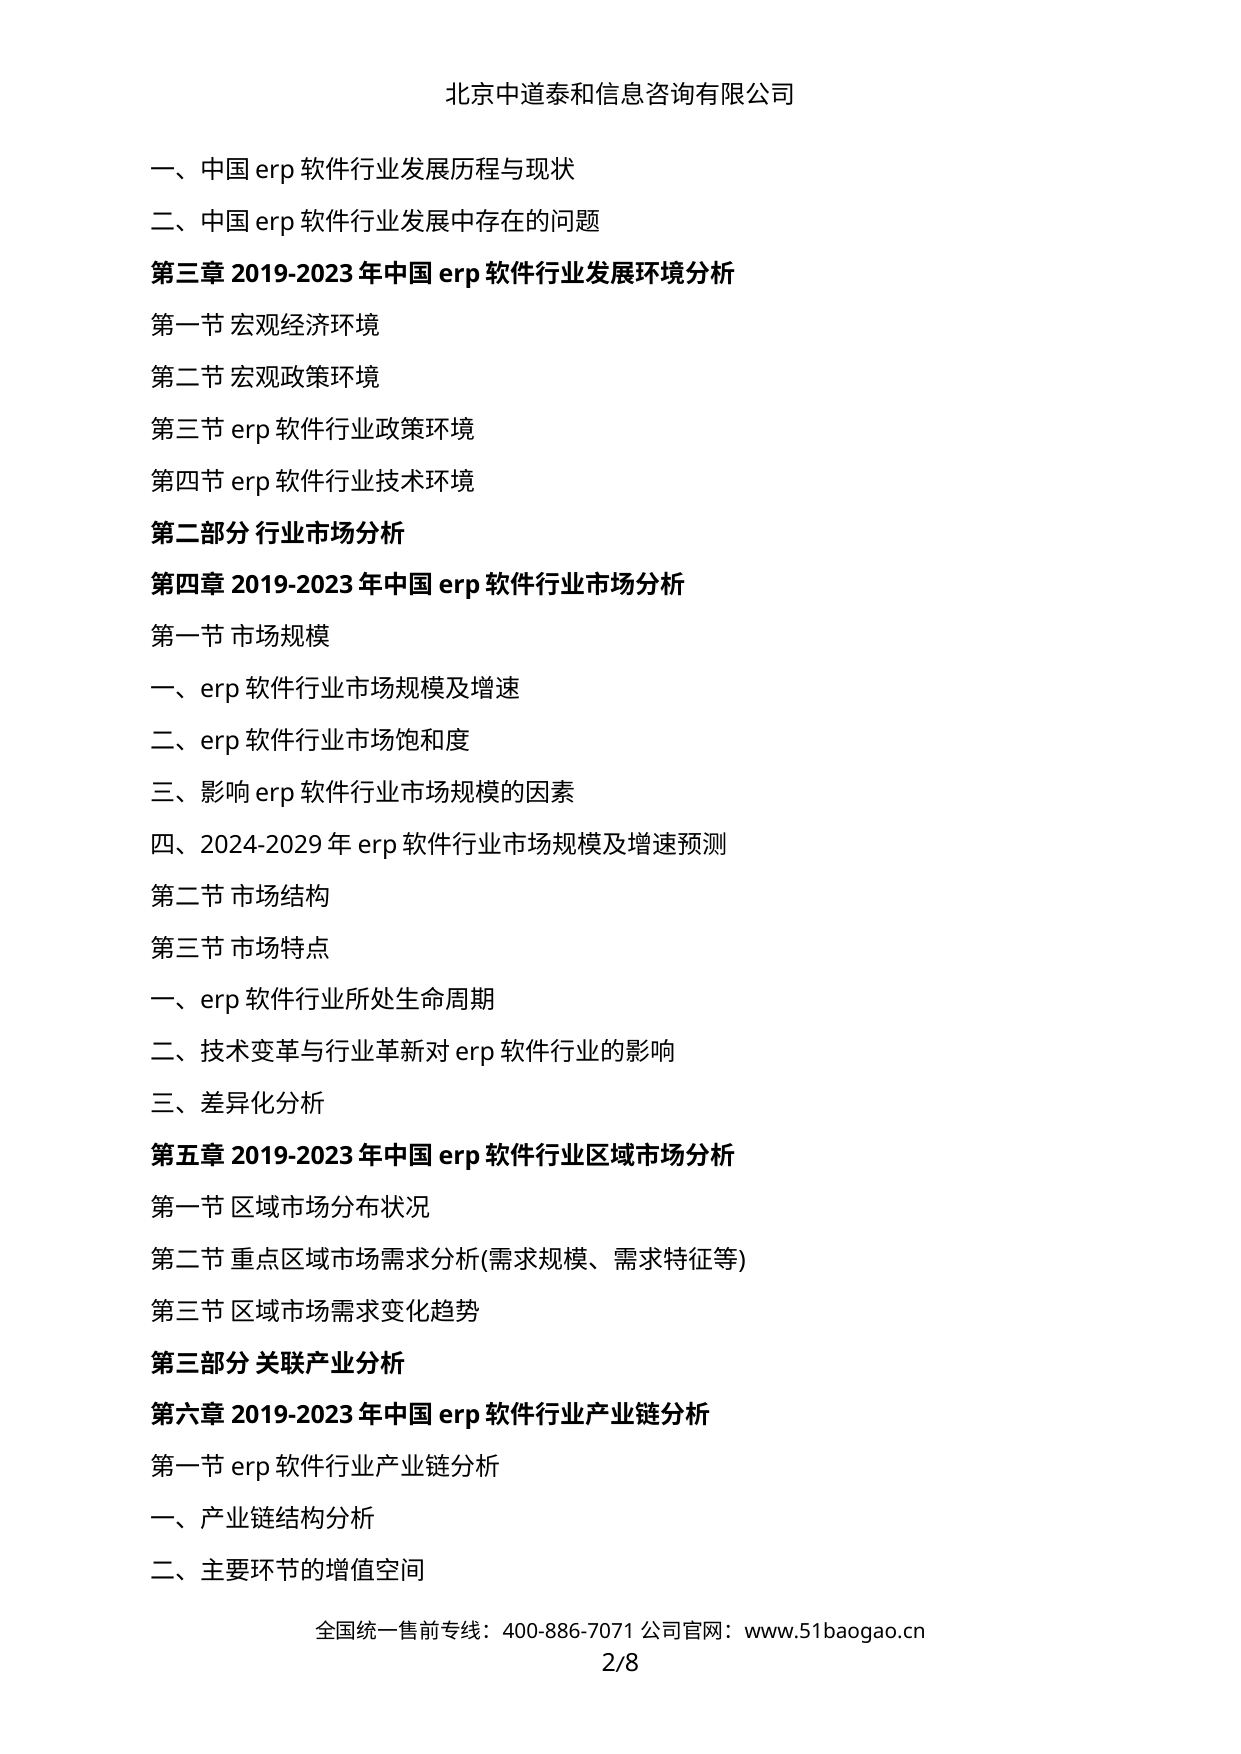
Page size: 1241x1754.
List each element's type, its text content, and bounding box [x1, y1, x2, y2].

text 一、中国erp软件行业发展历程与现状 [150, 150, 1090, 186]
text 第一节 市场规模 [150, 617, 1090, 653]
text 二、主要环节的增值空间 [150, 1551, 1090, 1587]
text 二、技术变革与行业革新对erp软件行业的影响 [150, 1032, 1090, 1068]
text 第一节 宏观经济环境 [150, 306, 1090, 342]
text 第四节 erp软件行业技术环境 [150, 461, 1090, 497]
text 一、erp软件行业所处生命周期 [150, 980, 1090, 1016]
text 二、中国erp软件行业发展中存在的问题 [150, 202, 1090, 238]
text 二、erp软件行业市场饱和度 [150, 721, 1090, 757]
text 第三章 2019-2023年中国erp软件行业发展环境分析 [150, 254, 1090, 290]
text 第二部分 行业市场分析 [150, 513, 1090, 549]
text 第一节 erp软件行业产业链分析 [150, 1447, 1090, 1483]
text 第三部分 关联产业分析 [150, 1343, 1090, 1379]
text 第二节 宏观政策环境 [150, 357, 1090, 394]
text 第四章 2019-2023年中国erp软件行业市场分析 [150, 565, 1090, 601]
text 第二节 重点区域市场需求分析(需求规模、需求特征等) [150, 1239, 1090, 1276]
text 四、2024-2029年erp软件行业市场规模及增速预测 [150, 824, 1090, 861]
text 第三节 erp软件行业政策环境 [150, 409, 1090, 446]
text 一、产业链结构分析 [150, 1499, 1090, 1535]
text 第三节 市场特点 [150, 928, 1090, 964]
text 第六章 2019-2023年中国erp软件行业产业链分析 [150, 1395, 1090, 1431]
text 第二节 市场结构 [150, 876, 1090, 912]
text 第三节 区域市场需求变化趋势 [150, 1291, 1090, 1327]
text 三、差异化分析 [150, 1084, 1090, 1120]
text 三、影响erp软件行业市场规模的因素 [150, 772, 1090, 809]
text 第五章 2019-2023年中国erp软件行业区域市场分析 [150, 1136, 1090, 1172]
text 第一节 区域市场分布状况 [150, 1187, 1090, 1224]
text 一、erp软件行业市场规模及增速 [150, 669, 1090, 705]
